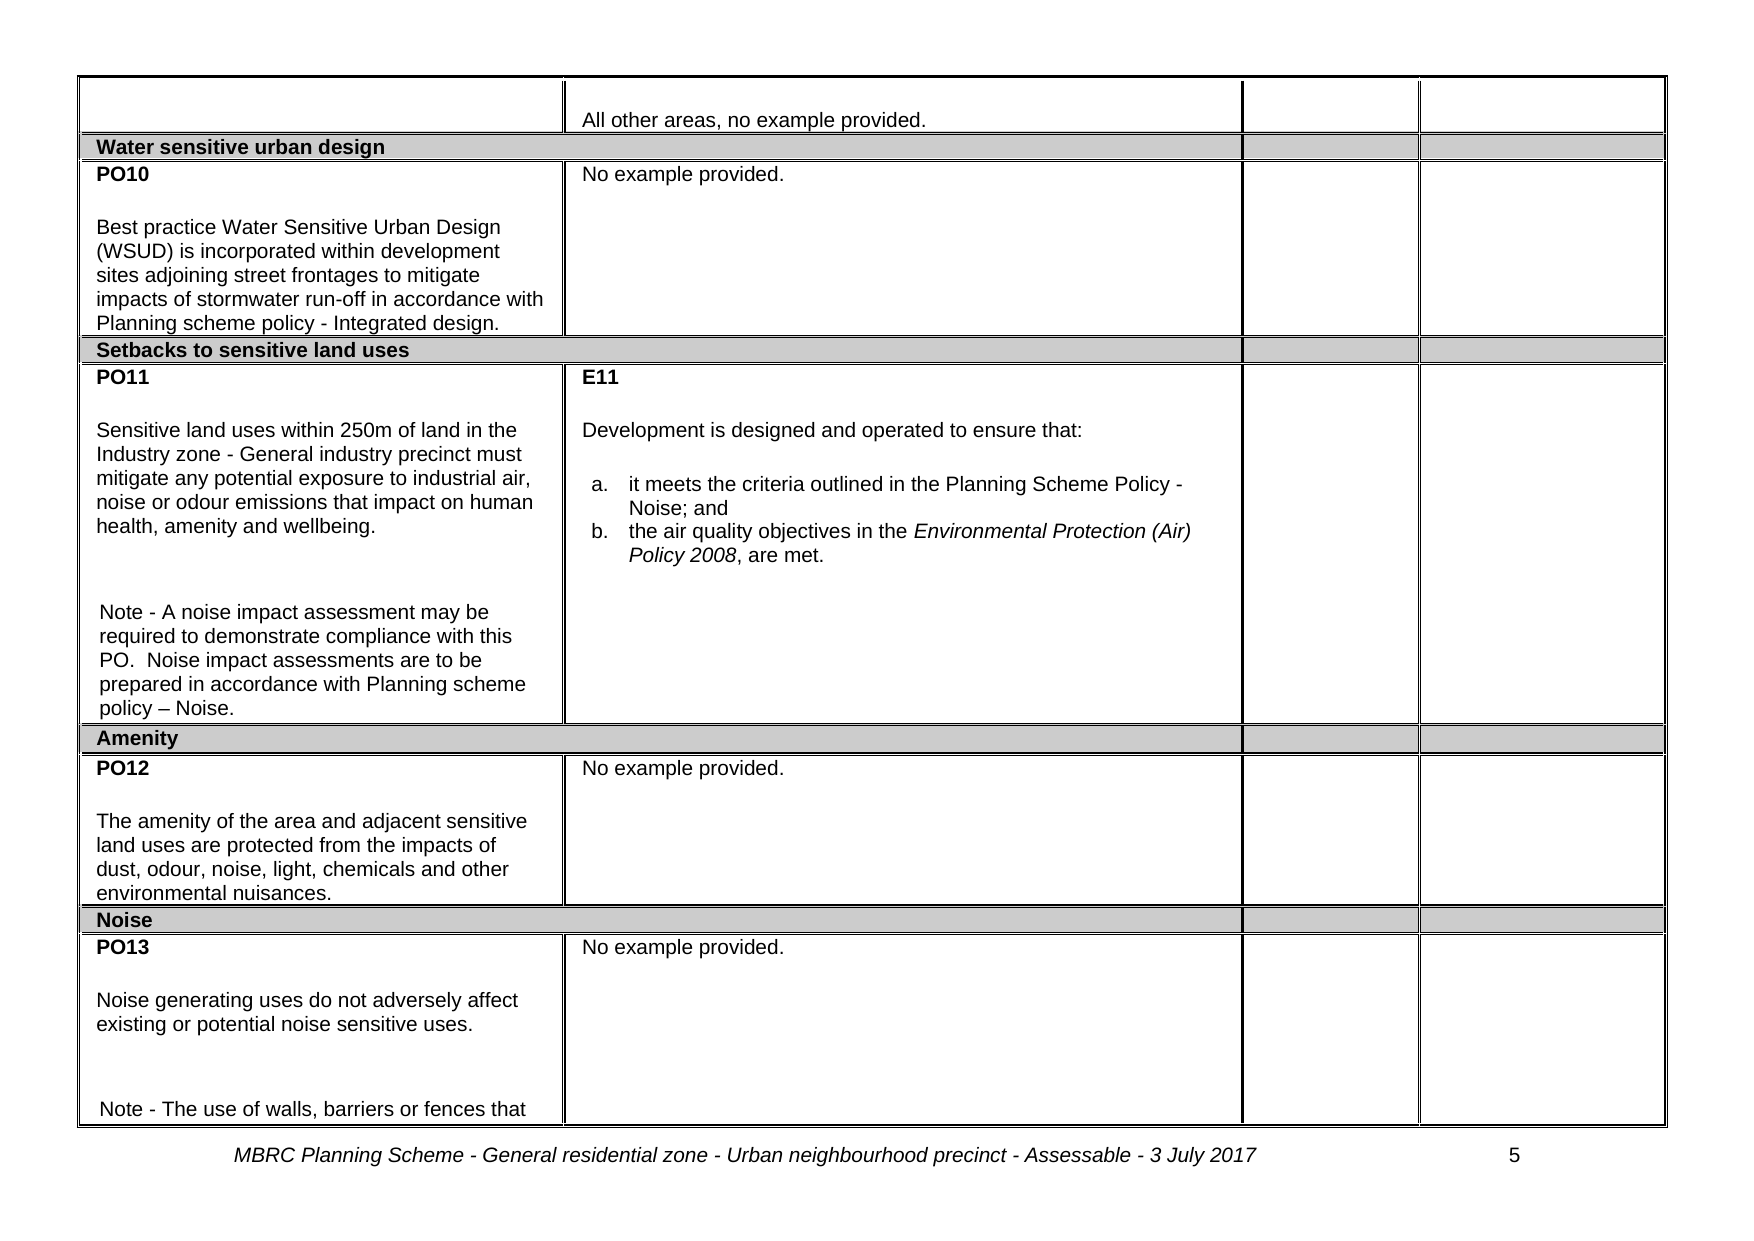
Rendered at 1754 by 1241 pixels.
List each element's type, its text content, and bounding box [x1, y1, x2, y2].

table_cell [564, 78, 1242, 131]
table_cell [1421, 131, 1665, 158]
table_cell No example provided. [566, 162, 1241, 335]
table_cell [1421, 752, 1665, 904]
table_cell PO10 Best practice Water Sensitive Urban Design (WSUD) is incorporated within development sites adjoining street frontages to mitigate impacts of stormwater run-off in accordance with Planning scheme policy - Integrated design. [80, 159, 562, 335]
table_cell [1244, 162, 1418, 335]
table_cell E11 Development is designed and operated to ensure that: it meets the criteria outlined in the Planning Scheme Policy - Noise; and the air quality objectives in the Environmental Protection (Air) Policy 2008, are met. [566, 365, 1241, 722]
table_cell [564, 935, 1242, 1124]
table_cell Water sensitive urban design [80, 131, 1241, 158]
table_cell [1421, 904, 1665, 932]
table_cell [1420, 932, 1666, 1124]
table_cell [1244, 908, 1418, 932]
table_cell Amenity [80, 723, 1241, 752]
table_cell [78, 932, 564, 1124]
table_cell [1421, 723, 1665, 752]
table_cell [1244, 135, 1418, 158]
table_cell Noise [80, 904, 1241, 932]
table_cell PO11 Sensitive land uses within 250m of land in the Industry zone - General industry precinct must mitigate any potential exposure to industrial air, noise or odour emissions that impact on human health, amenity and wellbeing. [78, 362, 564, 722]
table_cell [1420, 78, 1664, 131]
table_cell [1242, 78, 1419, 131]
table_cell [1244, 756, 1418, 904]
table_cell Setbacks to sensitive land uses [78, 335, 1242, 362]
table_cell [1244, 338, 1418, 362]
table_cell [1421, 159, 1665, 335]
table_cell [1242, 935, 1419, 1124]
table_cell [1420, 335, 1666, 362]
table_cell [1420, 362, 1666, 722]
table_cell No example provided. [566, 756, 1241, 904]
table_cell [1244, 726, 1418, 752]
table_cell [1244, 365, 1418, 722]
table_cell PO12 The amenity of the area and adjacent sensitive land uses are protected from the impacts of dust, odour, noise, light, chemicals and other environmental nuisances. [80, 752, 562, 904]
